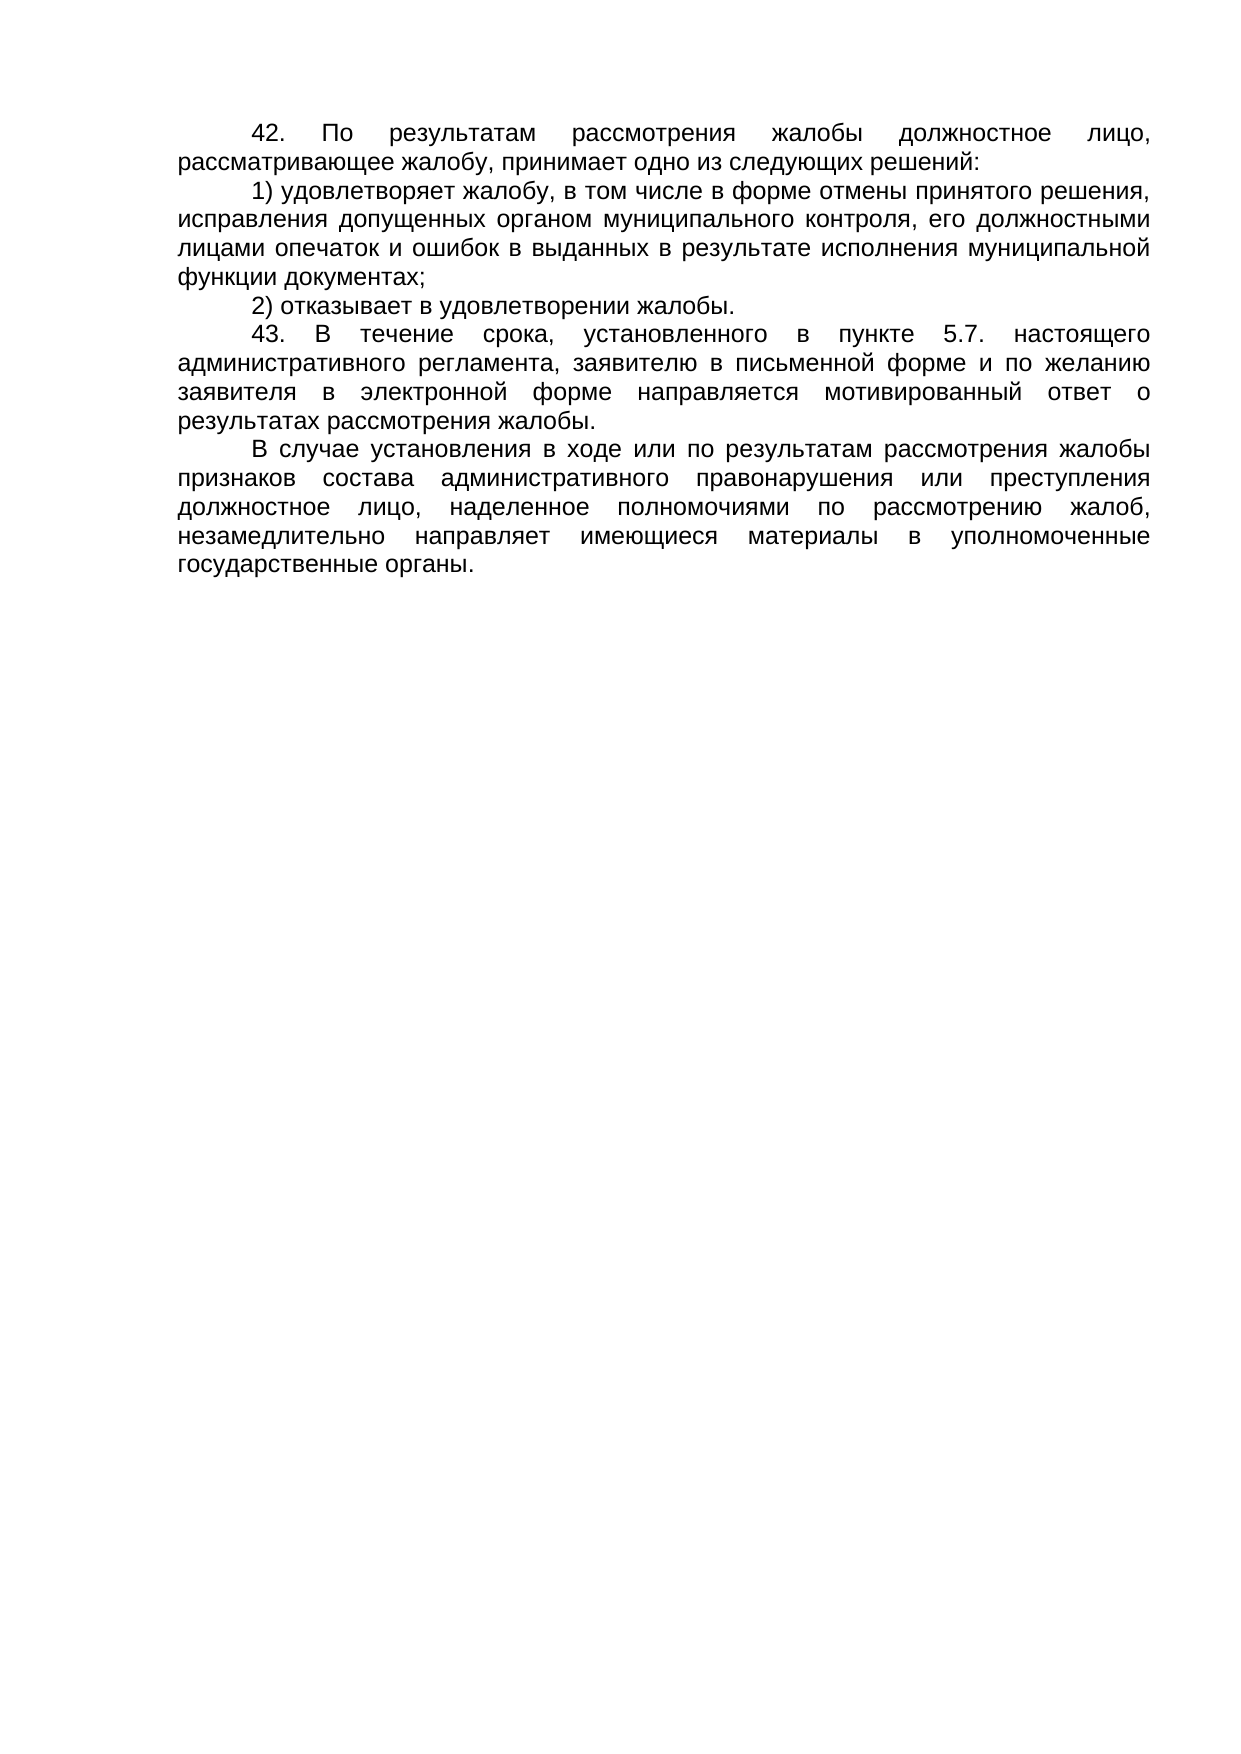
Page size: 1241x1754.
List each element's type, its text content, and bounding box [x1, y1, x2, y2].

text 42. По результатам рассмотрения жалобы должностное лицо, рассматривающее жалобу, принимает одно из следующих решений: [177, 118, 1152, 176]
text 2) отказывает в удовлетворении жалобы. [177, 291, 1152, 319]
text 43. В течение срока, установленного в пункте 5.7. настоящего административного регламента, заявителю в письменной форме и по желанию заявителя в электронной форме направляется мотивированный ответ о результатах рассмотрения жалобы. [177, 319, 1152, 434]
text 1) удовлетворяет жалобу, в том числе в форме отмены принятого решения, исправления допущенных органом муниципального контроля, его должностными лицами опечаток и ошибок в выданных в результате исполнения муниципальной функции документах; [177, 176, 1152, 291]
text В случае установления в ходе или по результатам рассмотрения жалобы признаков состава административного правонарушения или преступления должностное лицо, наделенное полномочиями по рассмотрению жалоб, незамедлительно направляет имеющиеся материалы в уполномоченные государственные органы. [177, 434, 1152, 578]
